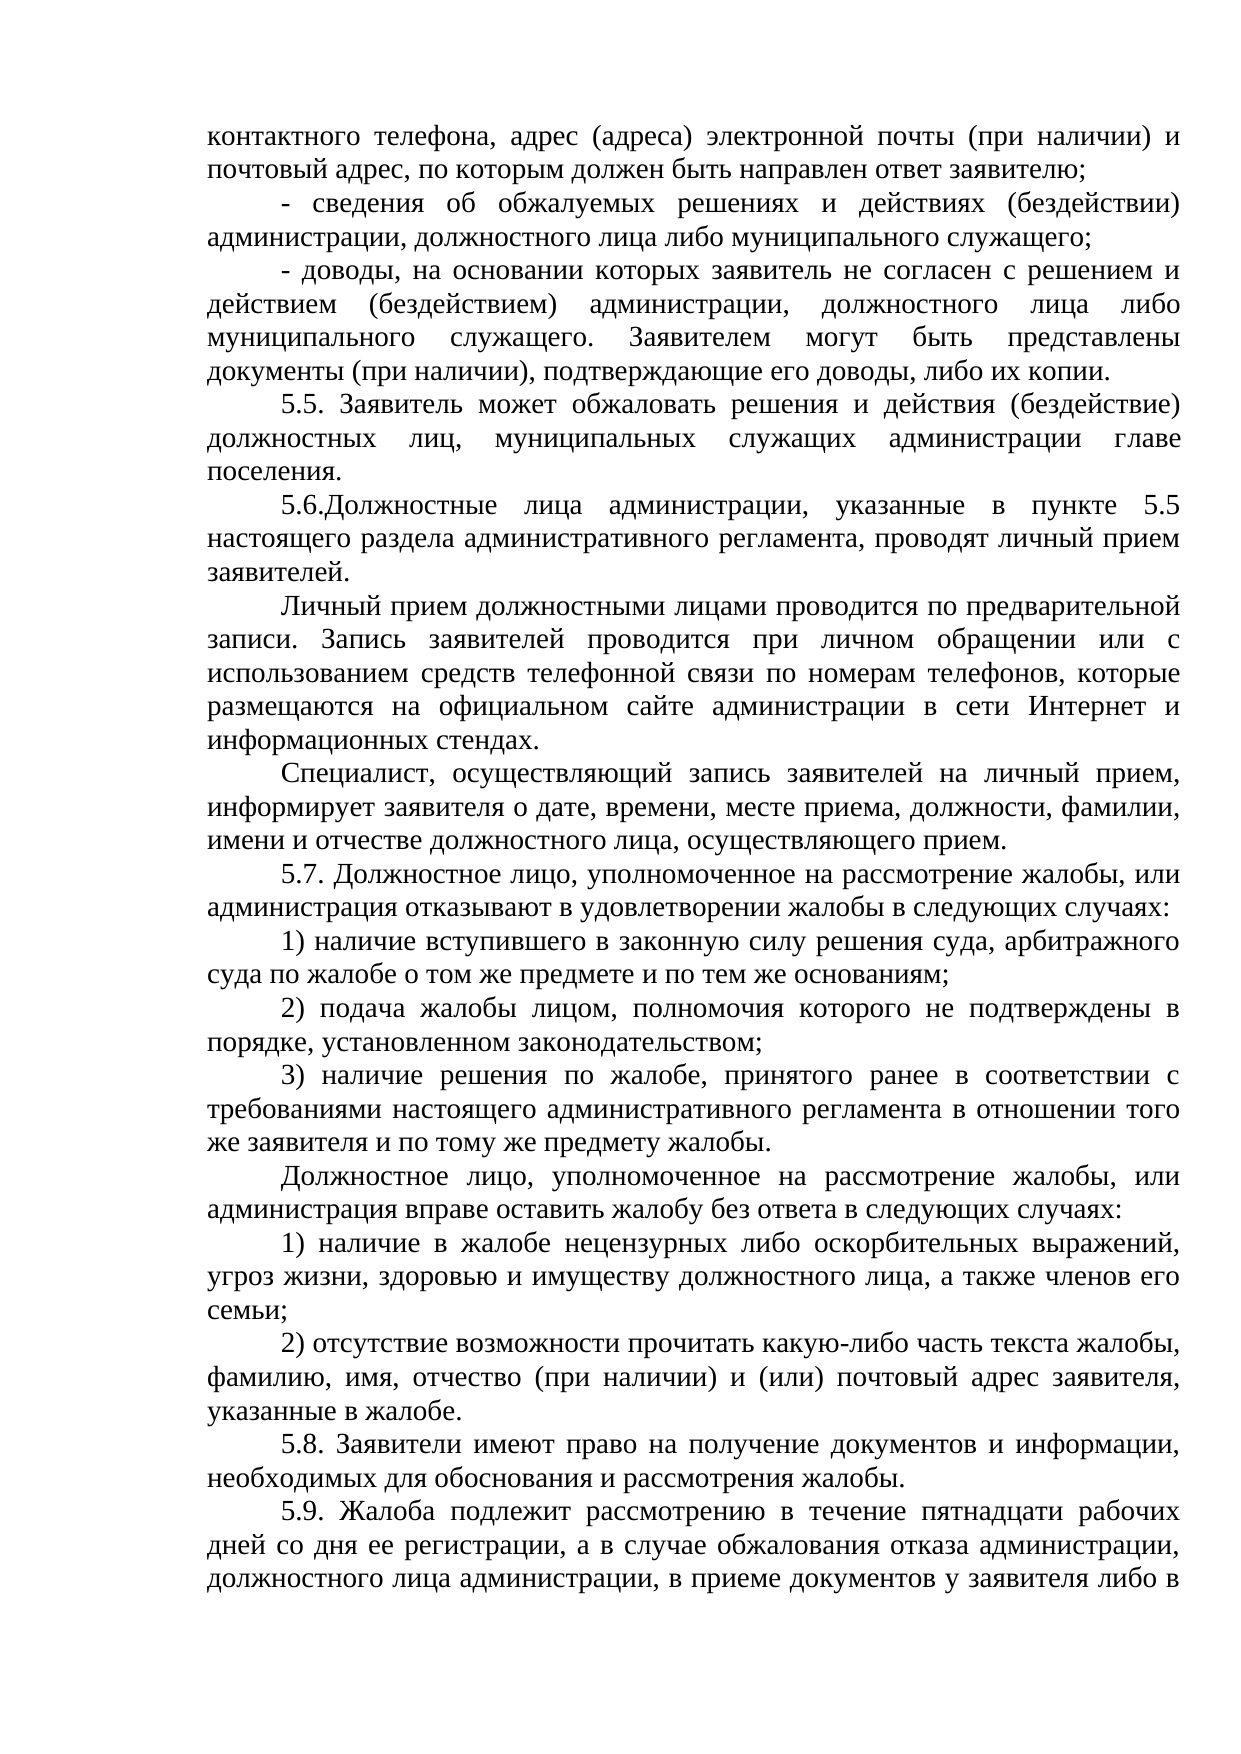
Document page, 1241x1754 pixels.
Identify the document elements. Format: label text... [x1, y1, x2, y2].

text 1) наличие в жалобе нецензурных либо оскорбительных выражений, угроз жизни, здоровью и имуществу должностного лица, а также членов его семьи; [207, 1225, 1181, 1326]
text - доводы, на основании которых заявитель не согласен с решением и действием (бездействием) администрации, должностного лица либо муниципального служащего. Заявителем могут быть представлены документы (при наличии), подтверждающие его доводы, либо их копии. [207, 252, 1181, 386]
text 3) наличие решения по жалобе, принятого ранее в соответствии с требованиями настоящего административного регламента в отношении того же заявителя и по тому же предмету жалобы. [207, 1057, 1181, 1158]
text 1) наличие вступившего в законную силу решения суда, арбитражного суда по жалобе о том же предмете и по тем же основаниям; [207, 923, 1181, 990]
text Специалист, осуществляющий запись заявителей на личный прием, информирует заявителя о дате, времени, месте приема, должности, фамилии, имени и отчестве должностного лица, осуществляющего прием. [207, 755, 1181, 856]
text 5.5. Заявитель может обжаловать решения и действия (бездействие) должностных лиц, муниципальных служащих администрации главе поселения. [207, 386, 1181, 487]
text - сведения об обжалуемых решениях и действиях (бездействии) администрации, должностного лица либо муниципального служащего; [207, 185, 1181, 252]
text Должностное лицо, уполномоченное на рассмотрение жалобы, или администрация вправе оставить жалобу без ответа в следующих случаях: [207, 1158, 1181, 1225]
text 2) подача жалобы лицом, полномочия которого не подтверждены в порядке, установленном законодательством; [207, 990, 1181, 1057]
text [207, 1493, 1181, 1594]
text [207, 118, 1181, 185]
text 5.8. Заявители имеют право на получение документов и информации, необходимых для обоснования и рассмотрения жалобы. [207, 1426, 1181, 1493]
text 5.7. Должностное лицо, уполномоченное на рассмотрение жалобы, или администрация отказывают в удовлетворении жалобы в следующих случаях: [207, 856, 1181, 923]
text 2) отсутствие возможности прочитать какую-либо часть текста жалобы, фамилию, имя, отчество (при наличии) и (или) почтовый адрес заявителя, указанные в жалобе. [207, 1326, 1181, 1426]
text Личный прием должностными лицами проводится по предварительной записи. Запись заявителей проводится при личном обращении или с использованием средств телефонной связи по номерам телефонов, которые размещаются на официальном сайте администрации в сети Интернет и информационных стендах. [207, 588, 1181, 755]
text 5.6.Должностные лица администрации, указанные в пункте 5.5 настоящего раздела административного регламента, проводят личный прием заявителей. [207, 487, 1181, 588]
